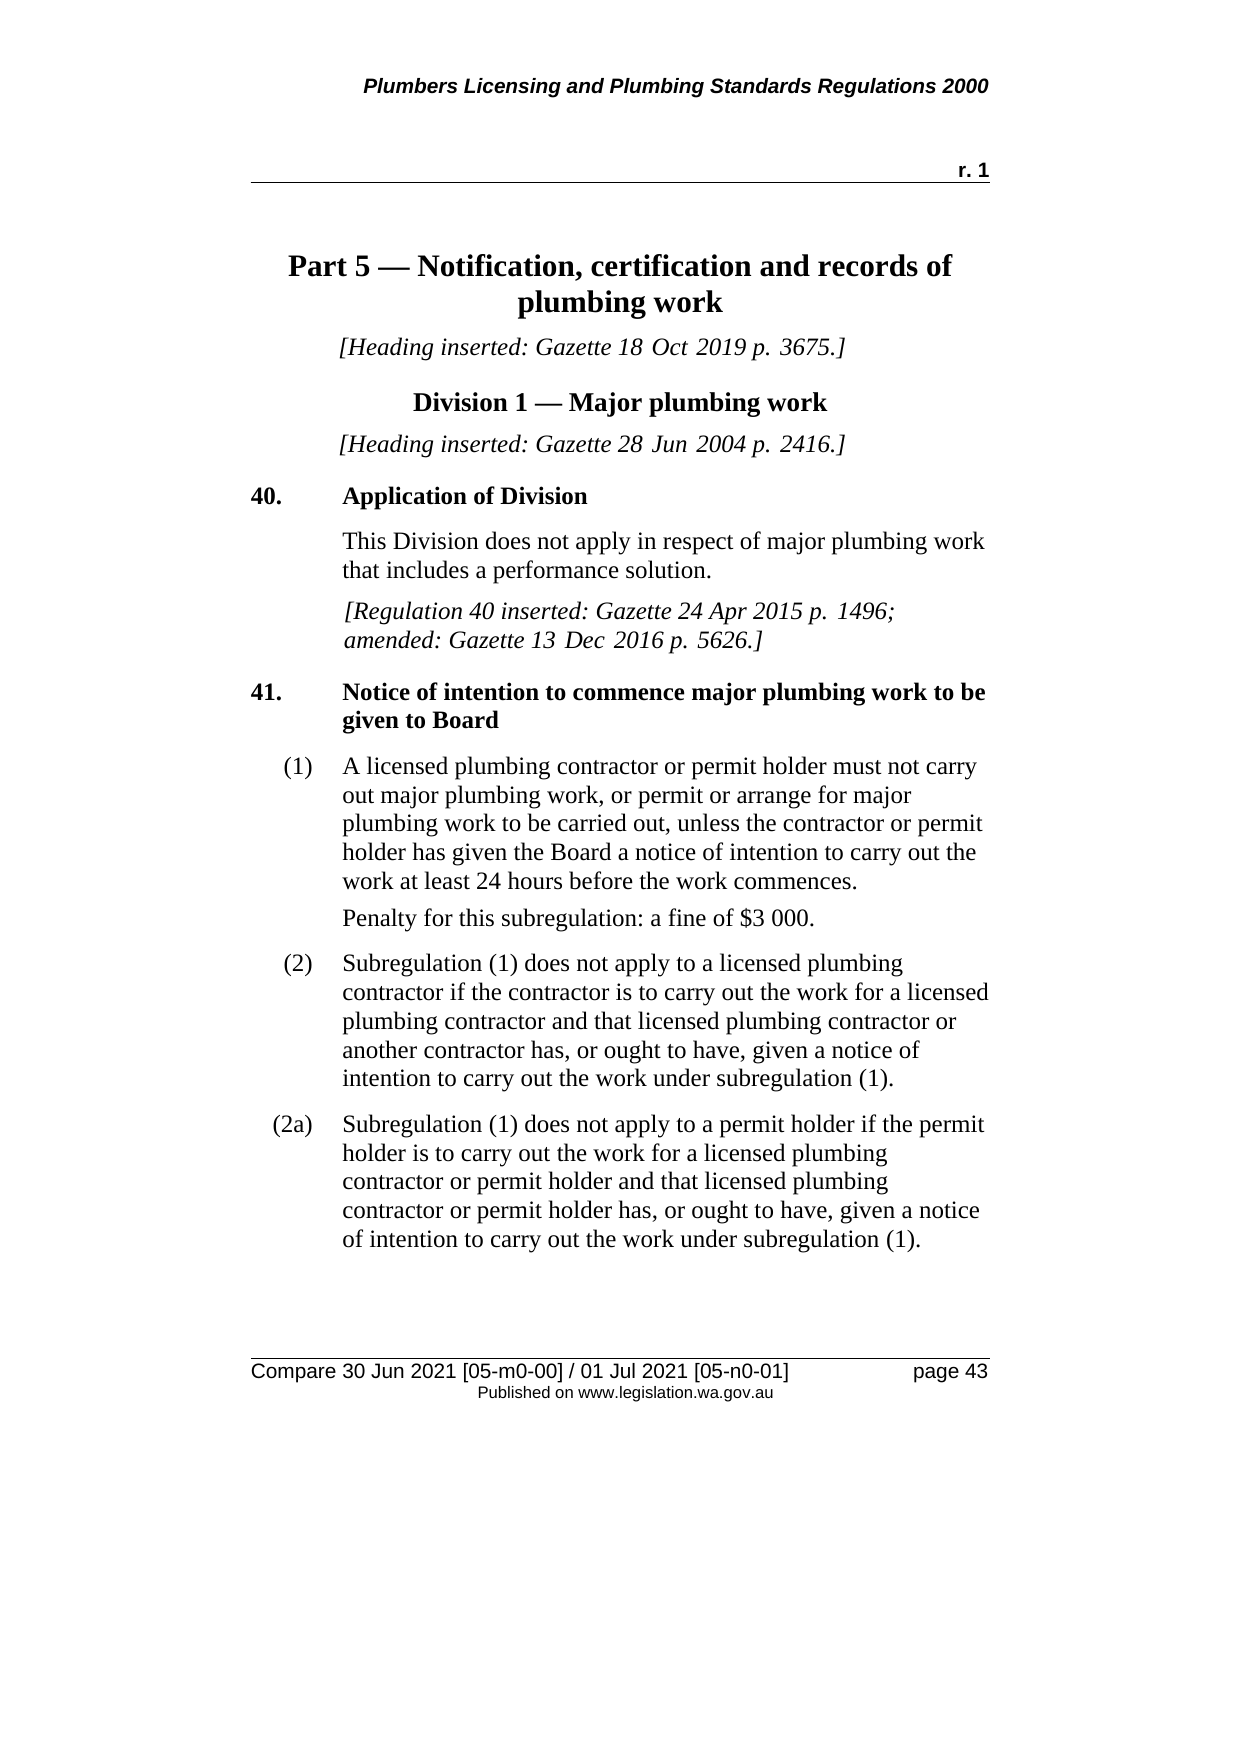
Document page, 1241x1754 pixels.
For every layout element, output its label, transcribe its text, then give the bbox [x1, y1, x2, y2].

subtitle [Heading inserted: Gazette 18 Oct 2019 p. 3675.] [251, 332, 990, 361]
subtitle 40. Application of Division [251, 481, 990, 510]
text [Regulation 40 inserted: Gazette 24 Apr 2015 p. 1496; amended: Gazette 13 Dec 2016 p. 5626.] [251, 596, 990, 654]
text (2a) Subregulation (1) does not apply to a permit holder if the permit holder is to carry out the work for a licensed plumbing contractor or permit holder and that licensed plumbing contractor or permit holder has, or ought to have, given a notice of intention to carry out the work under subregulation (1). [251, 1109, 990, 1253]
subtitle Part 5 — Notification, certification and records of plumbing work [251, 247, 990, 319]
subtitle Division 1 — Major plumbing work [251, 386, 990, 417]
text (1) A licensed plumbing contractor or permit holder must not carry out major plumbing work, or permit or arrange for major plumbing work to be carried out, unless the contractor or permit holder has given the Board a notice of intention to carry out the work at least 24 hours before the work commences. [251, 751, 990, 895]
text This Division does not apply in respect of major plumbing work that includes a performance solution. [251, 526, 990, 584]
text Penalty for this subregulation: a fine of $3 000. [251, 903, 990, 932]
subtitle [Heading inserted: Gazette 28 Jun 2004 p. 2416.] [251, 429, 990, 458]
text (2) Subregulation (1) does not apply to a licensed plumbing contractor if the contractor is to carry out the work for a licensed plumbing contractor and that licensed plumbing contractor or another contractor has, or ought to have, given a notice of intention to carry out the work under subregulation (1). [251, 948, 990, 1092]
subtitle 41. Notice of intention to commence major plumbing work to be given to Board [251, 677, 990, 734]
